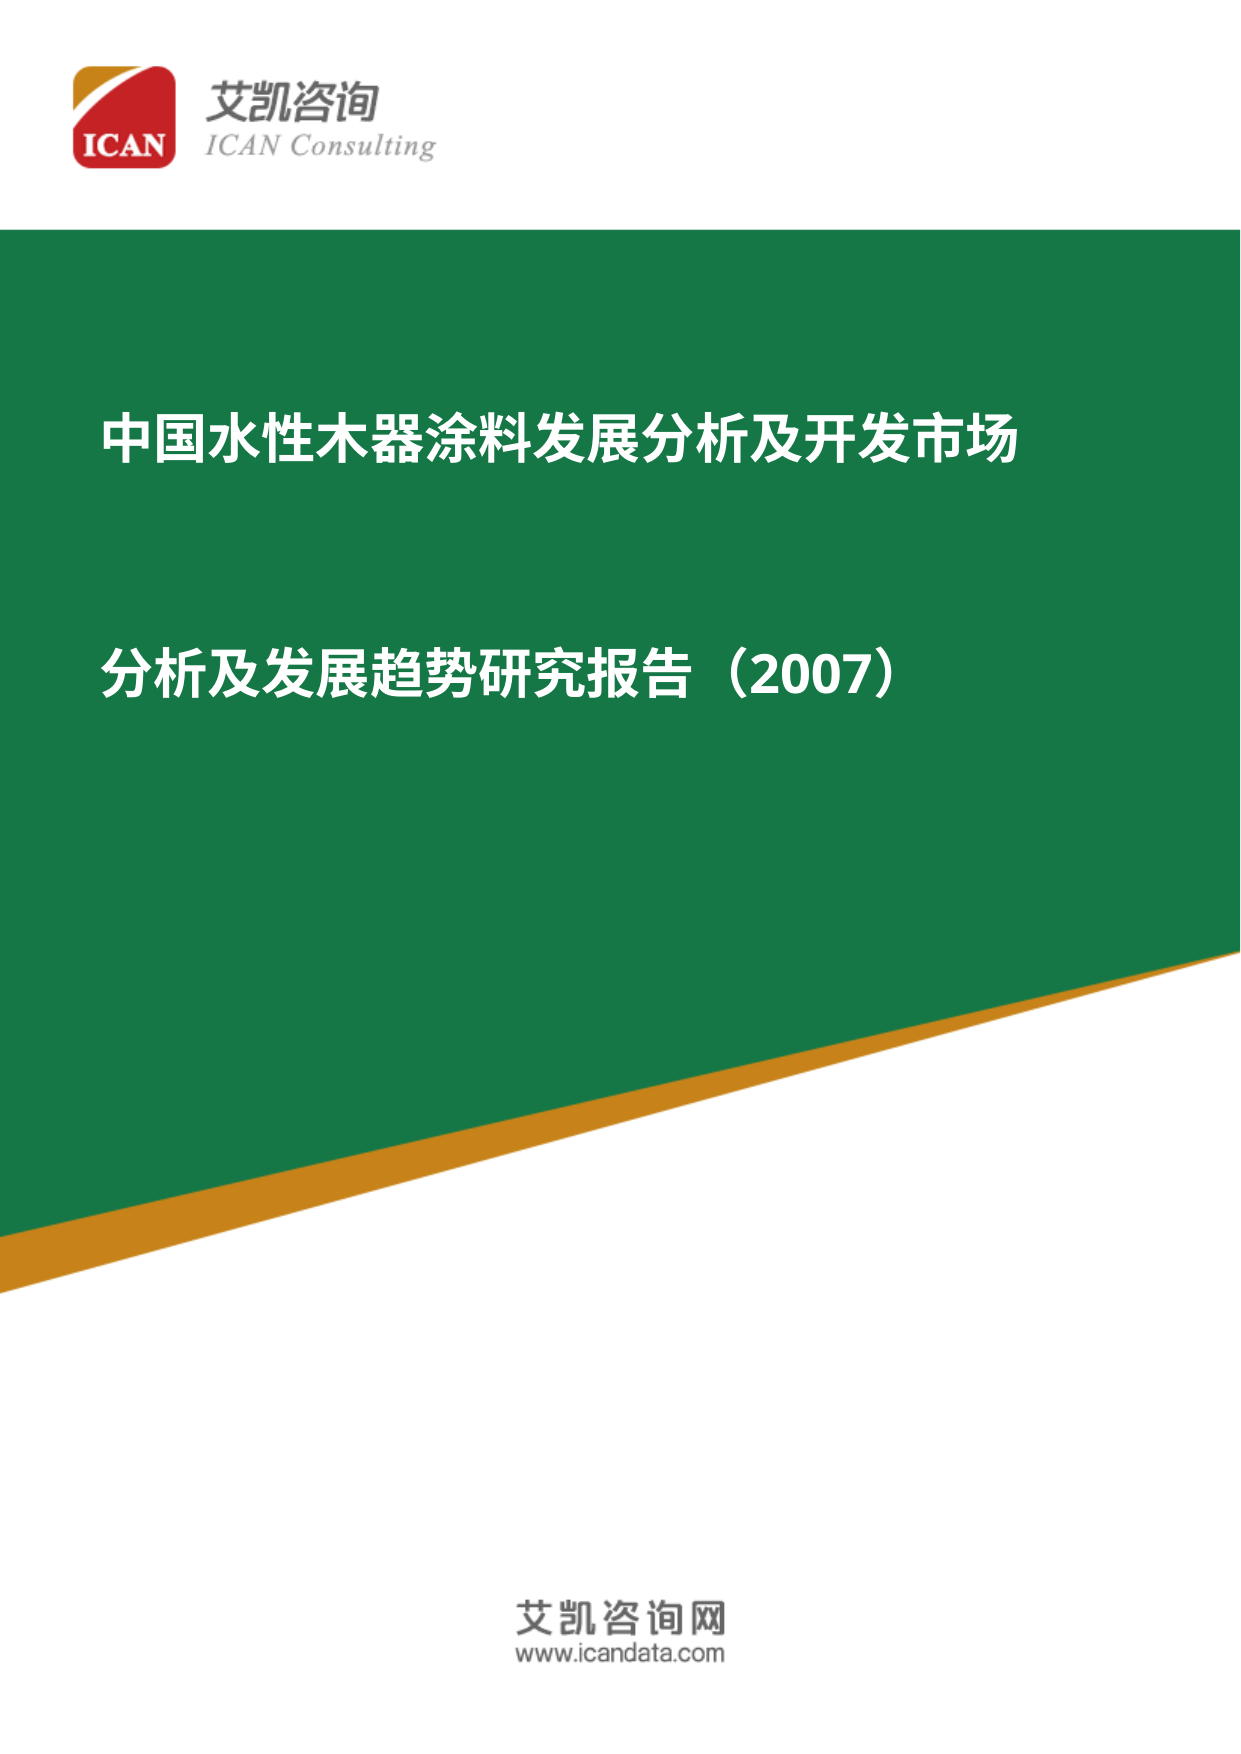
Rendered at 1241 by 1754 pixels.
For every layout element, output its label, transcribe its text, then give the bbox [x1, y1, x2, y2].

picture [0, 5, 1241, 1754]
subtitle 中国水性木器涂料发展分析及开发市场分析及发展趋势研究报告（2007） [99, 386, 1053, 718]
